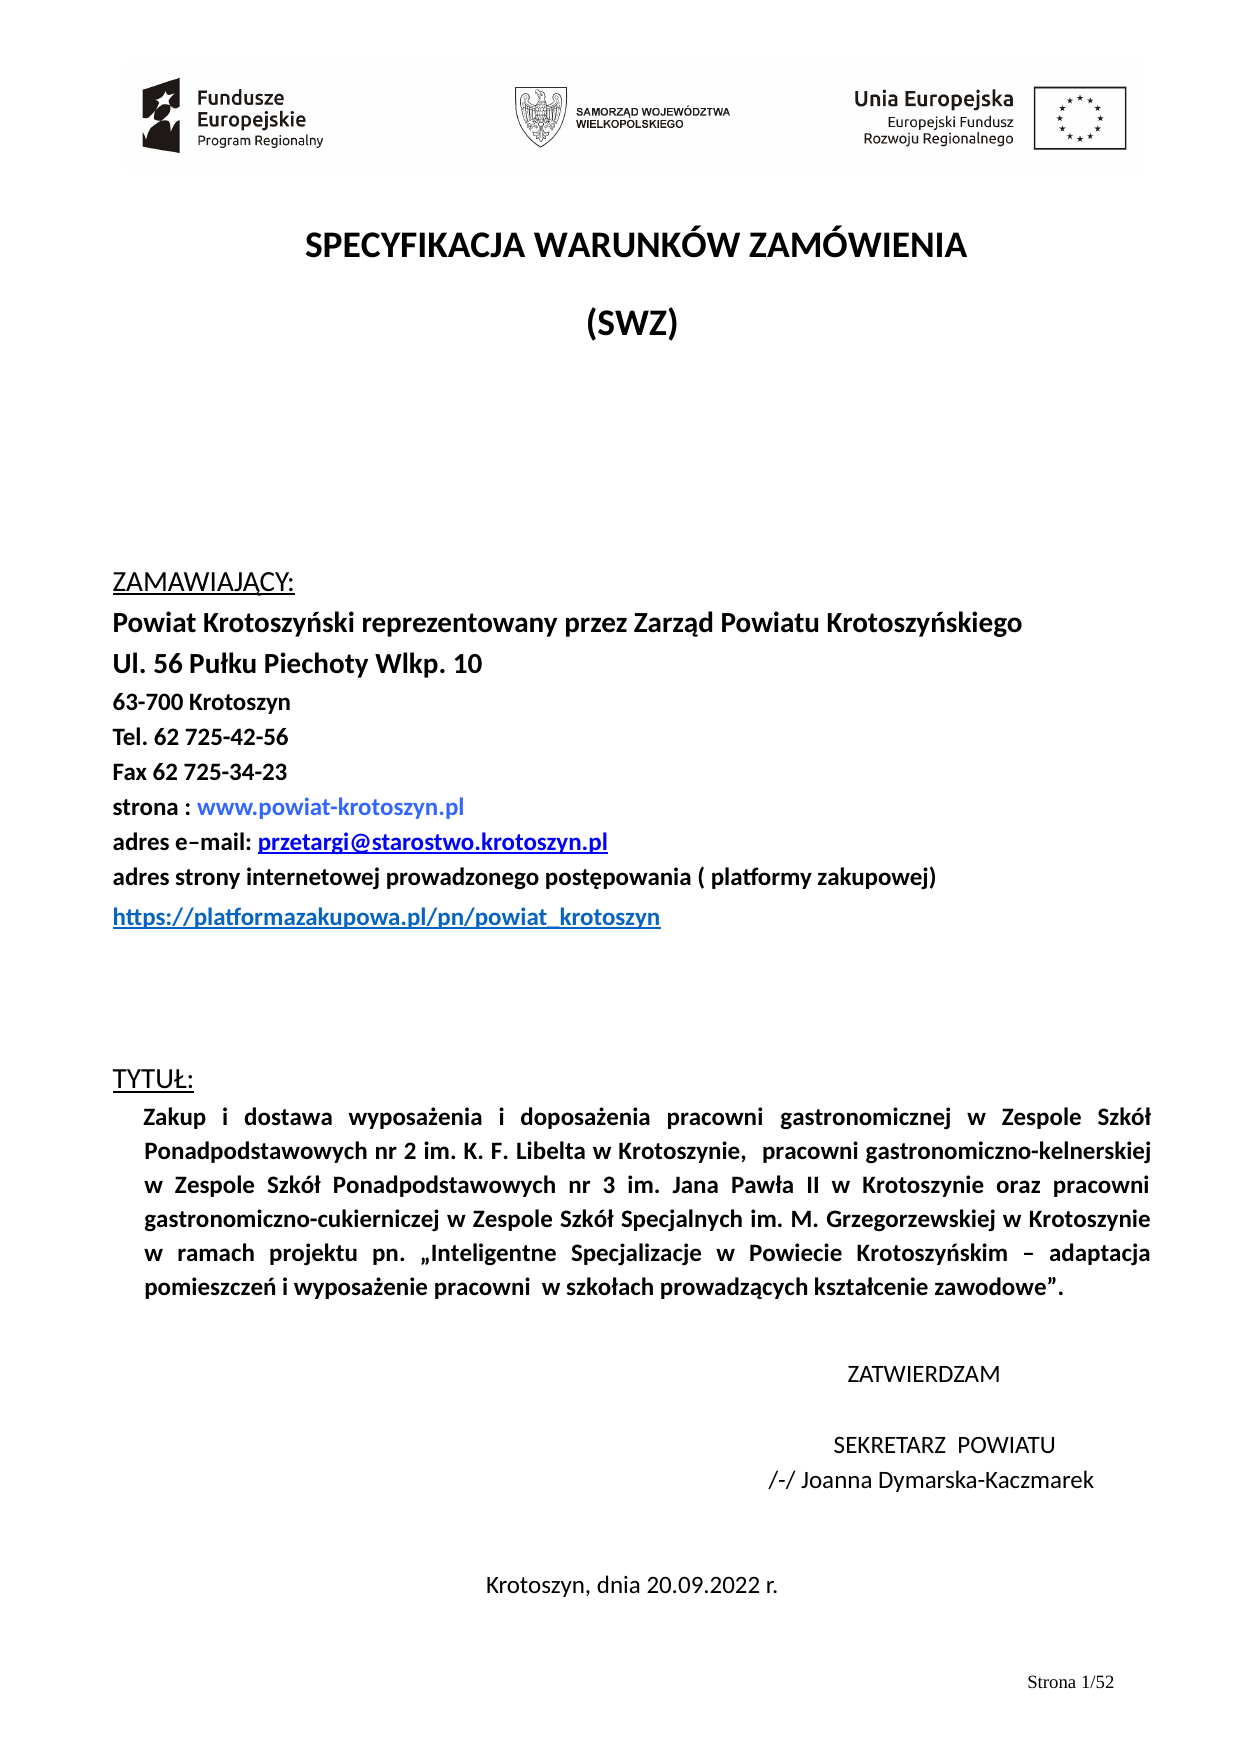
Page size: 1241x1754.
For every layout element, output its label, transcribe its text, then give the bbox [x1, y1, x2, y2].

text TYTUŁ: [112, 1061, 1152, 1096]
text Tel. 62 725-42-56 [112, 721, 1152, 751]
text SEKRETARZ POWIATU [112, 1430, 1152, 1460]
text /-/ Joanna Dymarska-Kaczmarek [112, 1465, 1152, 1495]
text adres e–mail: przetargi@starostwo.krotoszyn.pl [112, 826, 1152, 856]
subtitle SPECYFIKACJA WARUNKÓW ZAMÓWIENIA [112, 221, 1152, 267]
subtitle (SWZ) [112, 299, 1152, 344]
text ZATWIERDZAM [112, 1358, 1152, 1388]
text adres strony internetowej prowadzonego postępowania ( platformy zakupowej) https://platformazakupowa.pl/pn/powiat_krotoszyn [112, 861, 1152, 932]
picture [123, 59, 1146, 172]
text Krotoszyn, dnia 20.09.2022 r. [112, 1570, 1152, 1600]
text ZAMAWIAJĄCY: [112, 563, 1152, 599]
text Zakup i dostawa wyposażenia i doposażenia pracowni gastronomicznej w Zespole Szkół Ponadpodstawowych nr 2 im. K. F. Libelta w Krotoszynie, pracowni gastronomiczno-kelnerskiej w Zespole Szkół Ponadpodstawowych nr 3 im. Jana Pawła II w Krotoszynie oraz pracowni gastronomiczno-cukierniczej w Zespole Szkół Specjalnych im. M. Grzegorzewskiej w Krotoszynie w ramach projektu pn. „Inteligentne Specjalizacje w Powiecie Krotoszyńskim – adaptacja pomieszczeń i wyposażenie pracowni w szkołach prowadzących kształcenie zawodowe”. [143, 1101, 1152, 1301]
text strona : www.powiat-krotoszyn.pl [112, 791, 1152, 821]
text 63-700 Krotoszyn [112, 686, 1152, 716]
text Powiat Krotoszyński reprezentowany przez Zarząd Powiatu Krotoszyńskiego [112, 604, 1152, 640]
text Ul. 56 Pułku Piechoty Wlkp. 10 [112, 645, 1152, 681]
text Fax 62 725-34-23 [112, 756, 1152, 786]
